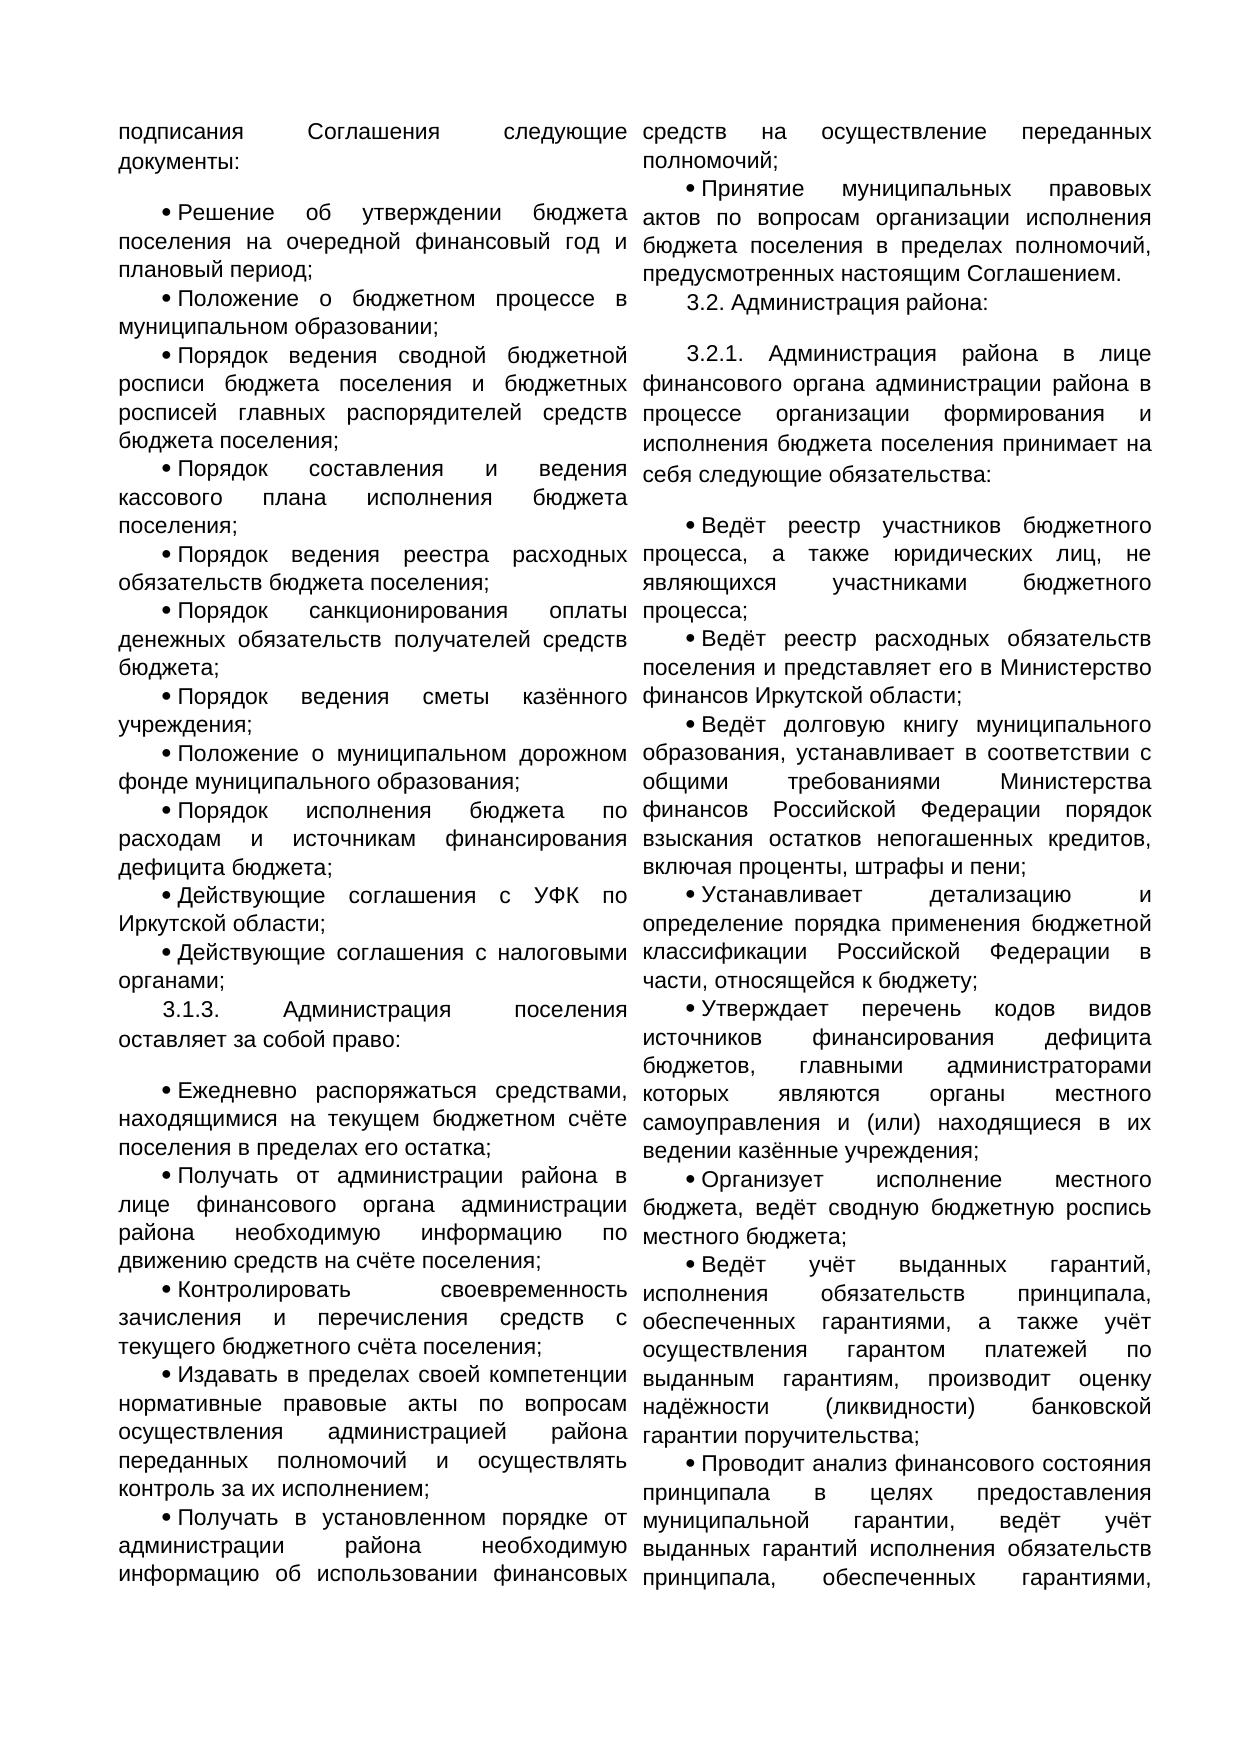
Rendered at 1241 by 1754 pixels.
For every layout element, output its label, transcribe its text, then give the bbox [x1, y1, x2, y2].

list Получать в установленном порядке от администрации района необходимую информацию об использовании финансовых средств на осуществление переданных полномочий; [118, 1503, 627, 1587]
text 3.2. Администрация района: [664, 289, 1152, 315]
list Устанавливает детализацию и определение порядка применения бюджетной классификации Российской Федерации в части, относящейся к бюджету; [664, 881, 1152, 993]
list Ведёт реестр расходных обязательств поселения и представляет его в Министерство финансов Иркутской области; [664, 625, 1152, 709]
list Утверждает перечень кодов видов источников финансирования дефицита бюджетов, главными администраторами которых являются органы местного самоуправления и (или) находящиеся в их ведении казённые учреждения; [664, 995, 1152, 1164]
list Положение о муниципальном дорожном фонде муниципального образования; [118, 740, 627, 794]
list Порядок исполнения бюджета по расходам и источникам финансирования дефицита бюджета; [118, 797, 627, 880]
list Положение о бюджетном процессе в муниципальном образовании; [118, 285, 627, 339]
list Ведёт реестр участников бюджетного процесса, а также юридических лиц, не являющихся участниками бюджетного процесса; [664, 512, 1152, 623]
list Порядок ведения реестра расходных обязательств бюджета поселения; [118, 541, 627, 595]
list Решение об утверждении бюджета поселения на очередной финансовый год и плановый период; [118, 199, 627, 283]
text 3.1.3. Администрация поселения оставляет за собой право: [118, 996, 627, 1052]
list Организует исполнение местного бюджета, ведёт сводную бюджетную роспись местного бюджета; [664, 1166, 1152, 1249]
list Получать в установленном порядке от администрации района необходимую информацию об использовании финансовых средств на осуществление переданных полномочий; [664, 118, 1152, 173]
list Ведёт учёт выданных гарантий, исполнения обязательств принципала, обеспеченных гарантиями, а также учёт осуществления гарантом платежей по выданным гарантиям, производит оценку надёжности (ликвидности) банковской гарантии поручительства; [664, 1251, 1152, 1448]
list Контролировать своевременность зачисления и перечисления средств с текущего бюджетного счёта поселения; [118, 1276, 627, 1359]
list Порядок санкционирования оплаты денежных обязательств получателей средств бюджета; [118, 597, 627, 681]
list Принятие муниципальных правовых актов по вопросам организации исполнения бюджета поселения в пределах полномочий, предусмотренных настоящим Соглашением. [664, 175, 1152, 287]
list Ежедневно распоряжаться средствами, находящимися на текущем бюджетном счёте поселения в пределах его остатка; [118, 1077, 627, 1160]
list Действующие соглашения с УФК по Иркутской области; [118, 882, 627, 937]
text 3.2.1. Администрация района в лице финансового органа администрации района в процессе организации формирования и исполнения бюджета поселения принимает на себя следующие обязательства: [664, 340, 1152, 487]
text 3.1.2. Предоставляет Администрации района за 5 (пять) рабочих дней со дня подписания Соглашения следующие документы: [118, 118, 627, 175]
list Порядок ведения сводной бюджетной росписи бюджета поселения и бюджетных росписей главных распорядителей средств бюджета поселения; [118, 342, 627, 453]
list Издавать в пределах своей компетенции нормативные правовые акты по вопросам осуществления администрацией района переданных полномочий и осуществлять контроль за их исполнением; [118, 1361, 627, 1501]
list Ведёт долговую книгу муниципального образования, устанавливает в соответствии с общими требованиями Министерства финансов Российской Федерации порядок взыскания остатков непогашенных кредитов, включая проценты, штрафы и пени; [664, 711, 1152, 879]
list Порядок составления и ведения кассового плана исполнения бюджета поселения; [118, 455, 627, 538]
list Действующие соглашения с налоговыми органами; [118, 939, 627, 993]
list Порядок ведения сметы казённого учреждения; [118, 683, 627, 738]
list Получать от администрации района в лице финансового органа администрации района необходимую информацию по движению средств на счёте поселения; [118, 1162, 627, 1274]
